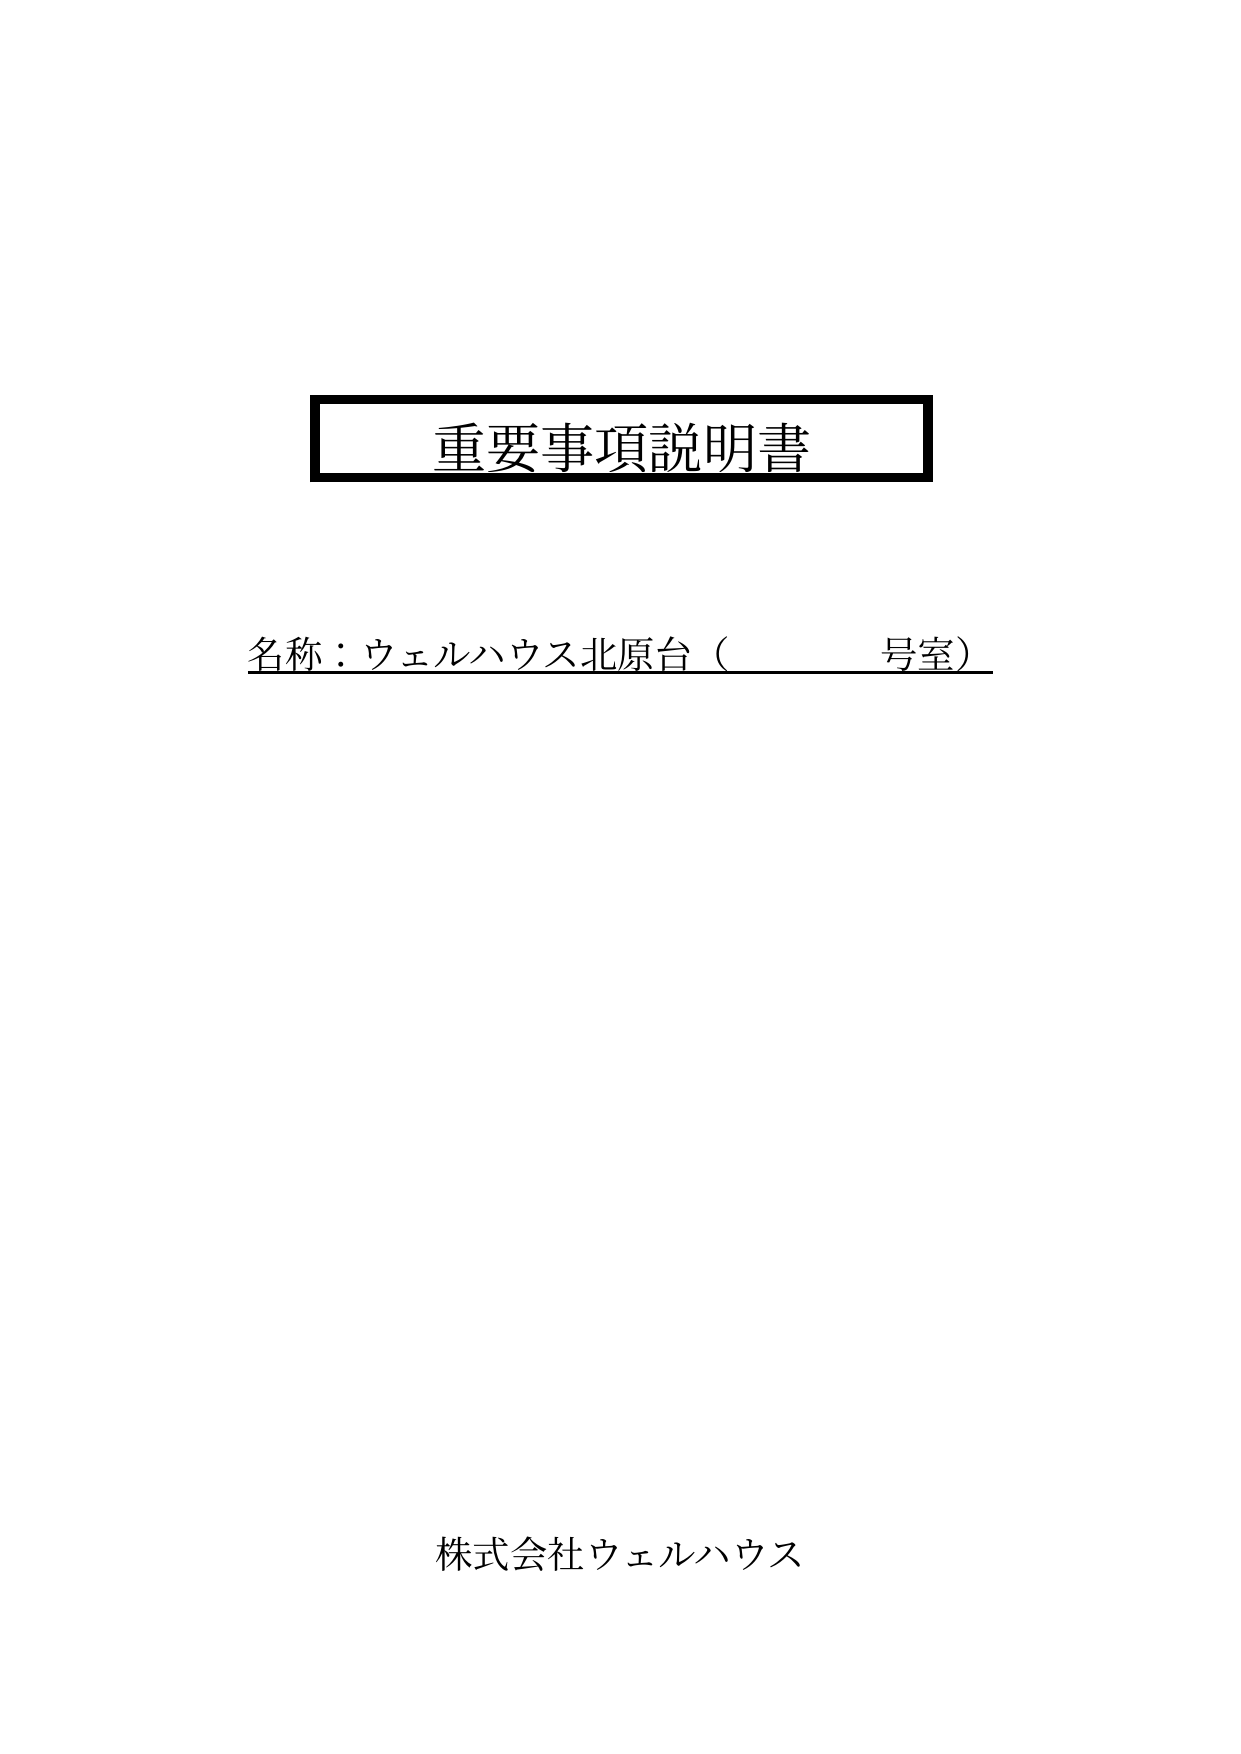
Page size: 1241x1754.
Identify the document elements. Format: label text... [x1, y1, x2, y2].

text 株式会社ウェルハウス [118, 1514, 1122, 1589]
text 名称：ウェルハウス北原台（ 号室） [118, 614, 1122, 689]
